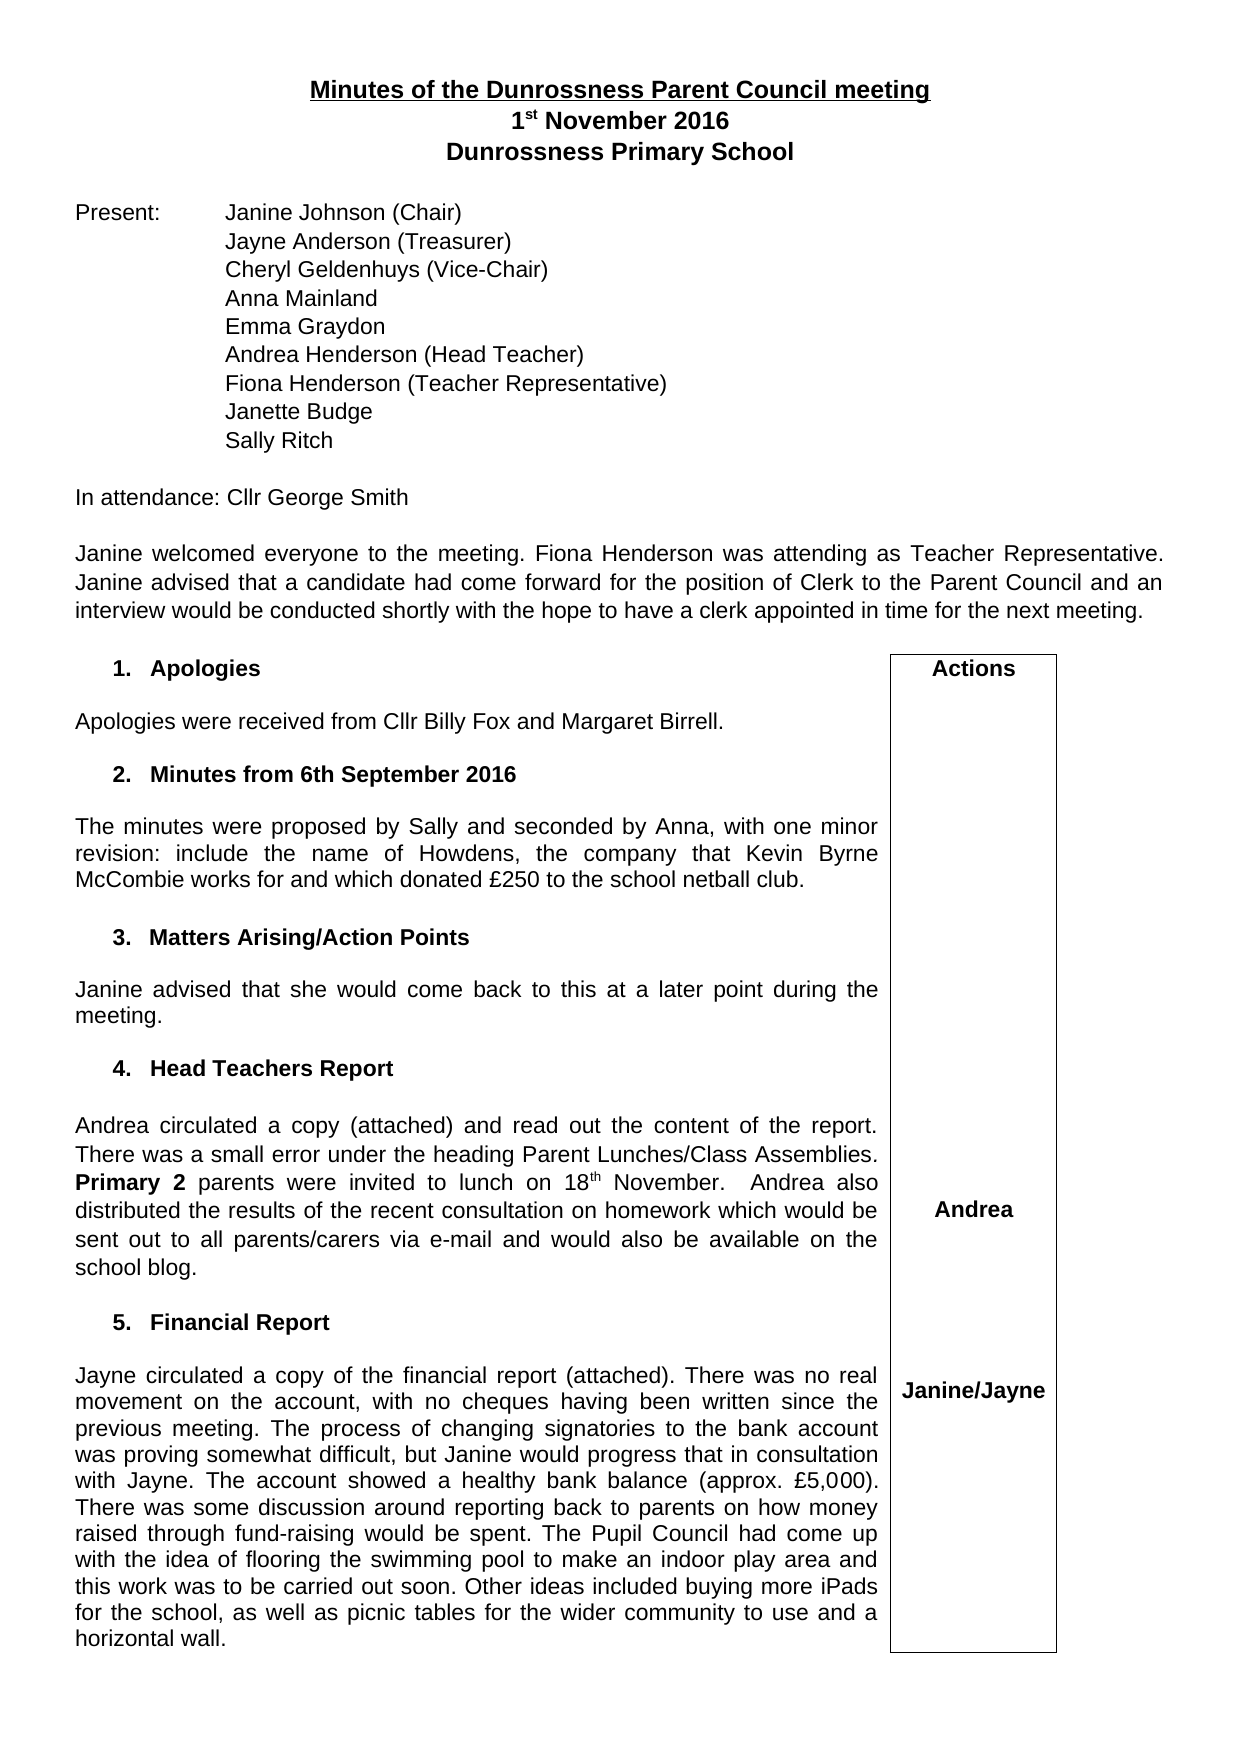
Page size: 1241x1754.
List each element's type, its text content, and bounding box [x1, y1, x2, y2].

text Emma Graydon [150, 313, 1165, 339]
text Dunrossness Primary School [75, 137, 1165, 166]
text In attendance: Cllr George Smith [75, 483, 1165, 510]
text Andrea Henderson (Head Teacher) [150, 341, 1165, 368]
text Jayne Anderson (Treasurer) [150, 228, 1165, 254]
text Janette Budge [150, 398, 1165, 424]
text 1st November 2016 [75, 106, 1165, 135]
text Fiona Henderson (Teacher Representative) [150, 370, 1165, 396]
text Present: Janine Johnson (Chair) [75, 199, 1165, 226]
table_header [64, 654, 890, 1652]
text Janine welcomed everyone to the meeting. Fiona Henderson was attending as Teacher Representative. Janine advised that a candidate had come forward for the position of Clerk to the Parent Council and an interview would be conducted shortly with the hope to have a clerk appointed in time for the next meeting. [75, 540, 1165, 624]
text Sally Ritch [150, 427, 1165, 453]
text Anna Mainland [150, 284, 1165, 311]
text Minutes of the Dunrossness Parent Council meeting [75, 75, 1165, 104]
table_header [891, 655, 1056, 1652]
text Cheryl Geldenhuys (Vice-Chair) [150, 256, 1165, 282]
